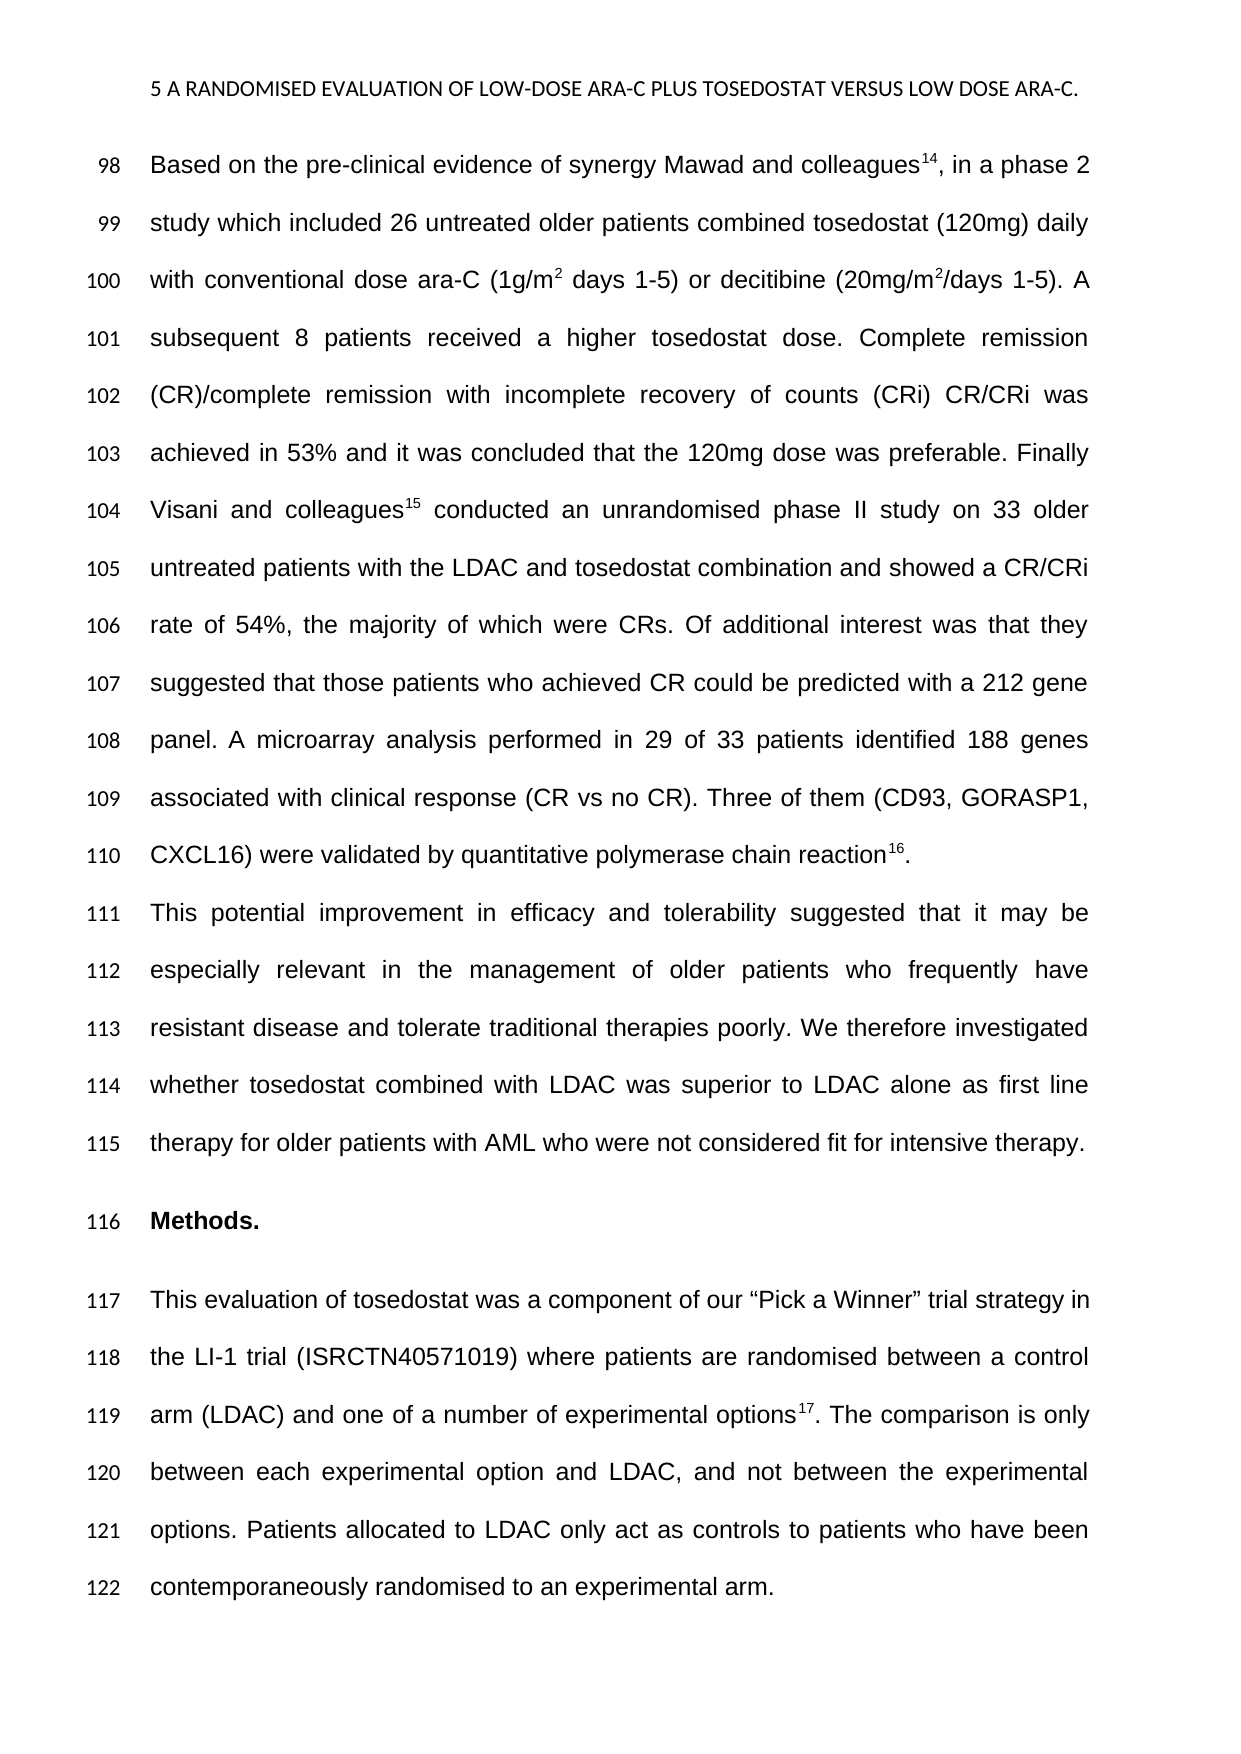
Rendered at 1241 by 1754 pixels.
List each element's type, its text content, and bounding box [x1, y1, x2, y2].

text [150, 150, 1090, 869]
text This potential improvement in efficacy and tolerability suggested that it may be especially relevant in the management of older patients who frequently have resistant disease and tolerate traditional therapies poorly. We therefore investigated whether tosedostat combined with LDAC was superior to LDAC alone as first line therapy for older patients with AML who were not considered fit for intensive therapy. [150, 898, 1090, 1157]
text This evaluation of tosedostat was a component of our “Pick a Winner” trial strategy in the LI-1 trial (ISRCTN40571019) where patients are randomised between a control arm (LDAC) and one of a number of experimental options17. The comparison is only between each experimental option and LDAC, and not between the experimental options. Patients allocated to LDAC only act as controls to patients who have been contemporaneously randomised to an experimental arm. [150, 1284, 1090, 1601]
text Methods. [150, 1206, 1090, 1235]
